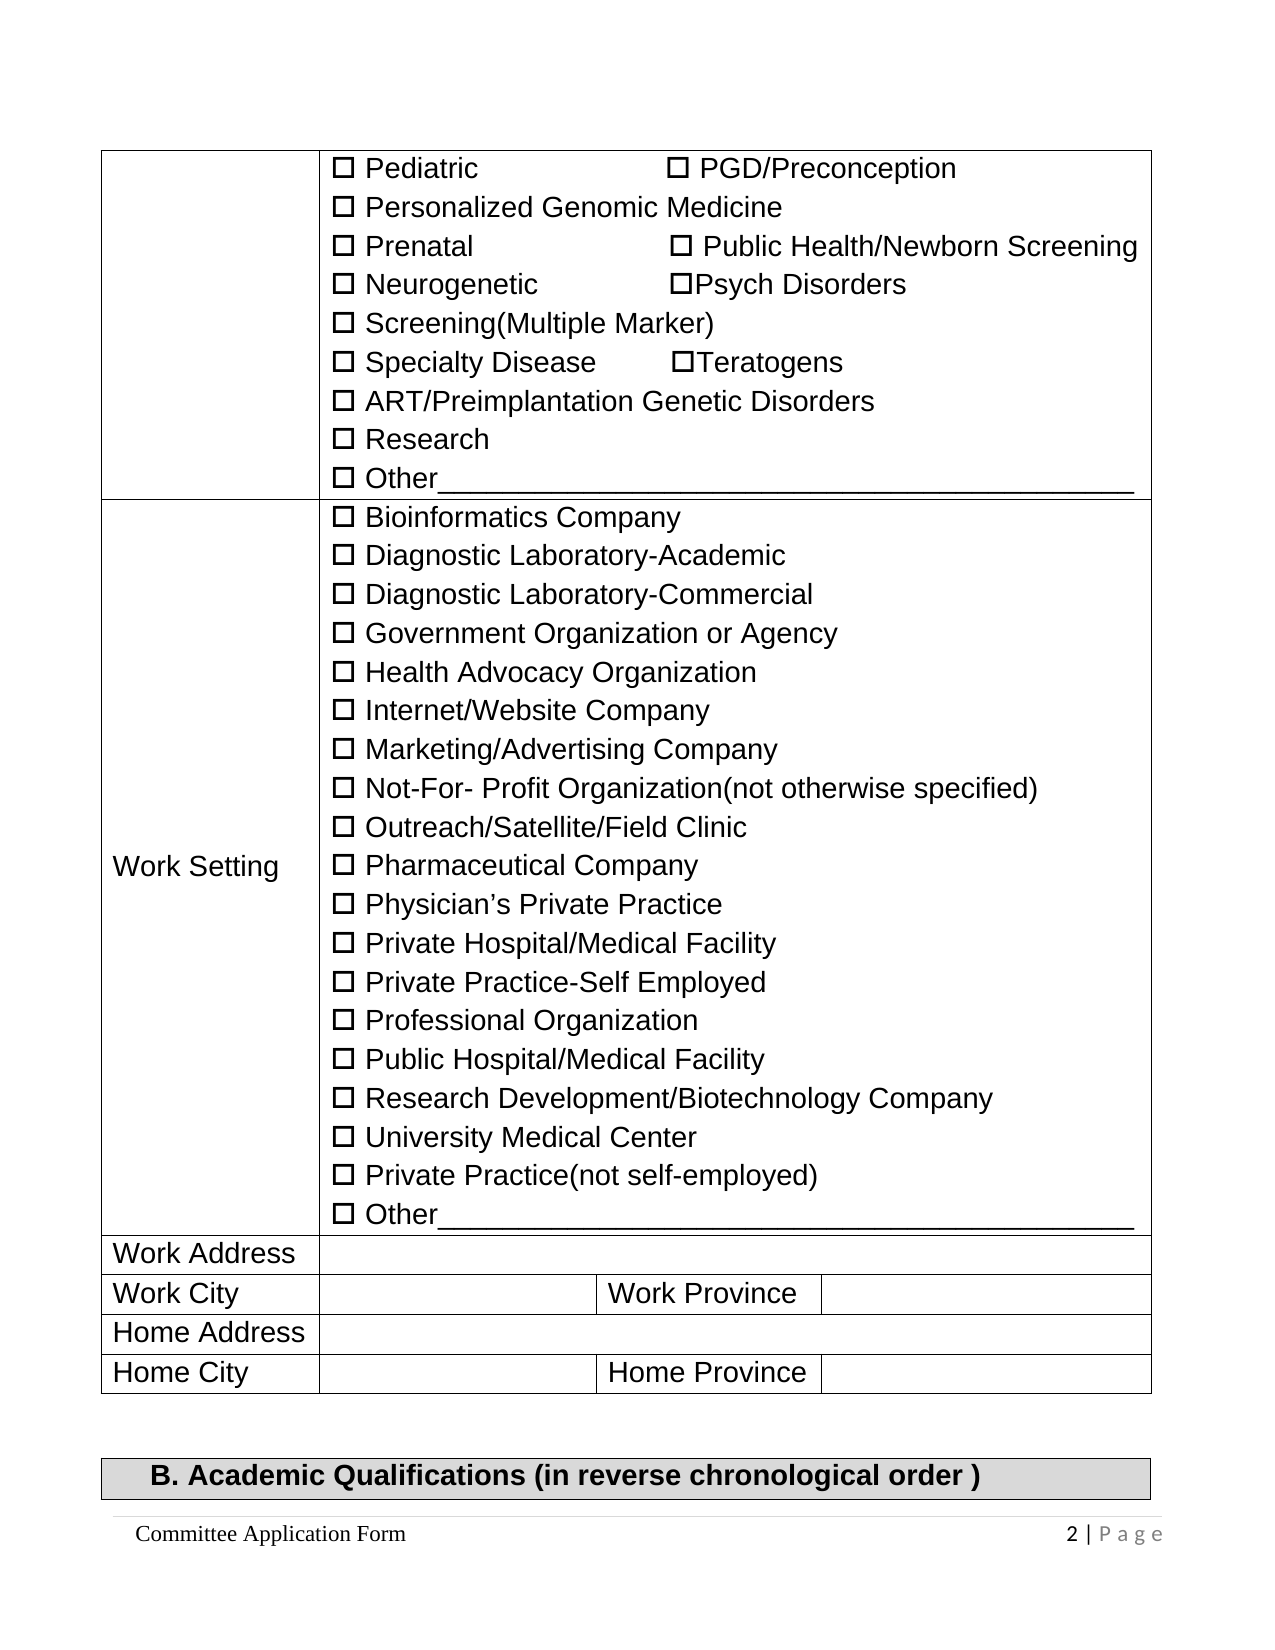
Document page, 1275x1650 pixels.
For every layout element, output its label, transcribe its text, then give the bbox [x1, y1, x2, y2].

table_cell [822, 1275, 1151, 1314]
table_cell Bioinformatics Company Diagnostic Laboratory-Academic Diagnostic Laboratory-Commercial Government Organization or Agency Health Advocacy Organization Internet/Website Company Marketing/Advertising Company Not-For- Profit Organization(not otherwise specified) Outreach/Satellite/Field Clinic Pharmaceutical Company Physician’s Private Practice Private Hospital/Medical Facility Private Practice-Self Employed Professional Organization Public Hospital/Medical Facility Research Development/Biotechnology Company University Medical Center Private Practice(not self-employed) Other___________________________________________ [320, 500, 1151, 1235]
table_cell Home City [102, 1355, 319, 1393]
table_cell [822, 1355, 1151, 1393]
table_cell Home Address [102, 1315, 319, 1353]
table_cell [320, 1315, 1151, 1353]
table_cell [102, 151, 319, 499]
table_cell Work City [102, 1275, 319, 1314]
table_cell [320, 1355, 596, 1393]
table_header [102, 1459, 1150, 1499]
table_cell Work Address [102, 1236, 319, 1274]
table_cell Home Province [597, 1355, 821, 1393]
table_cell Work Province [597, 1275, 821, 1314]
table_cell [320, 1275, 596, 1314]
table_cell Work Setting [102, 500, 319, 1235]
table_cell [320, 151, 1151, 499]
table_cell [320, 1236, 1151, 1274]
